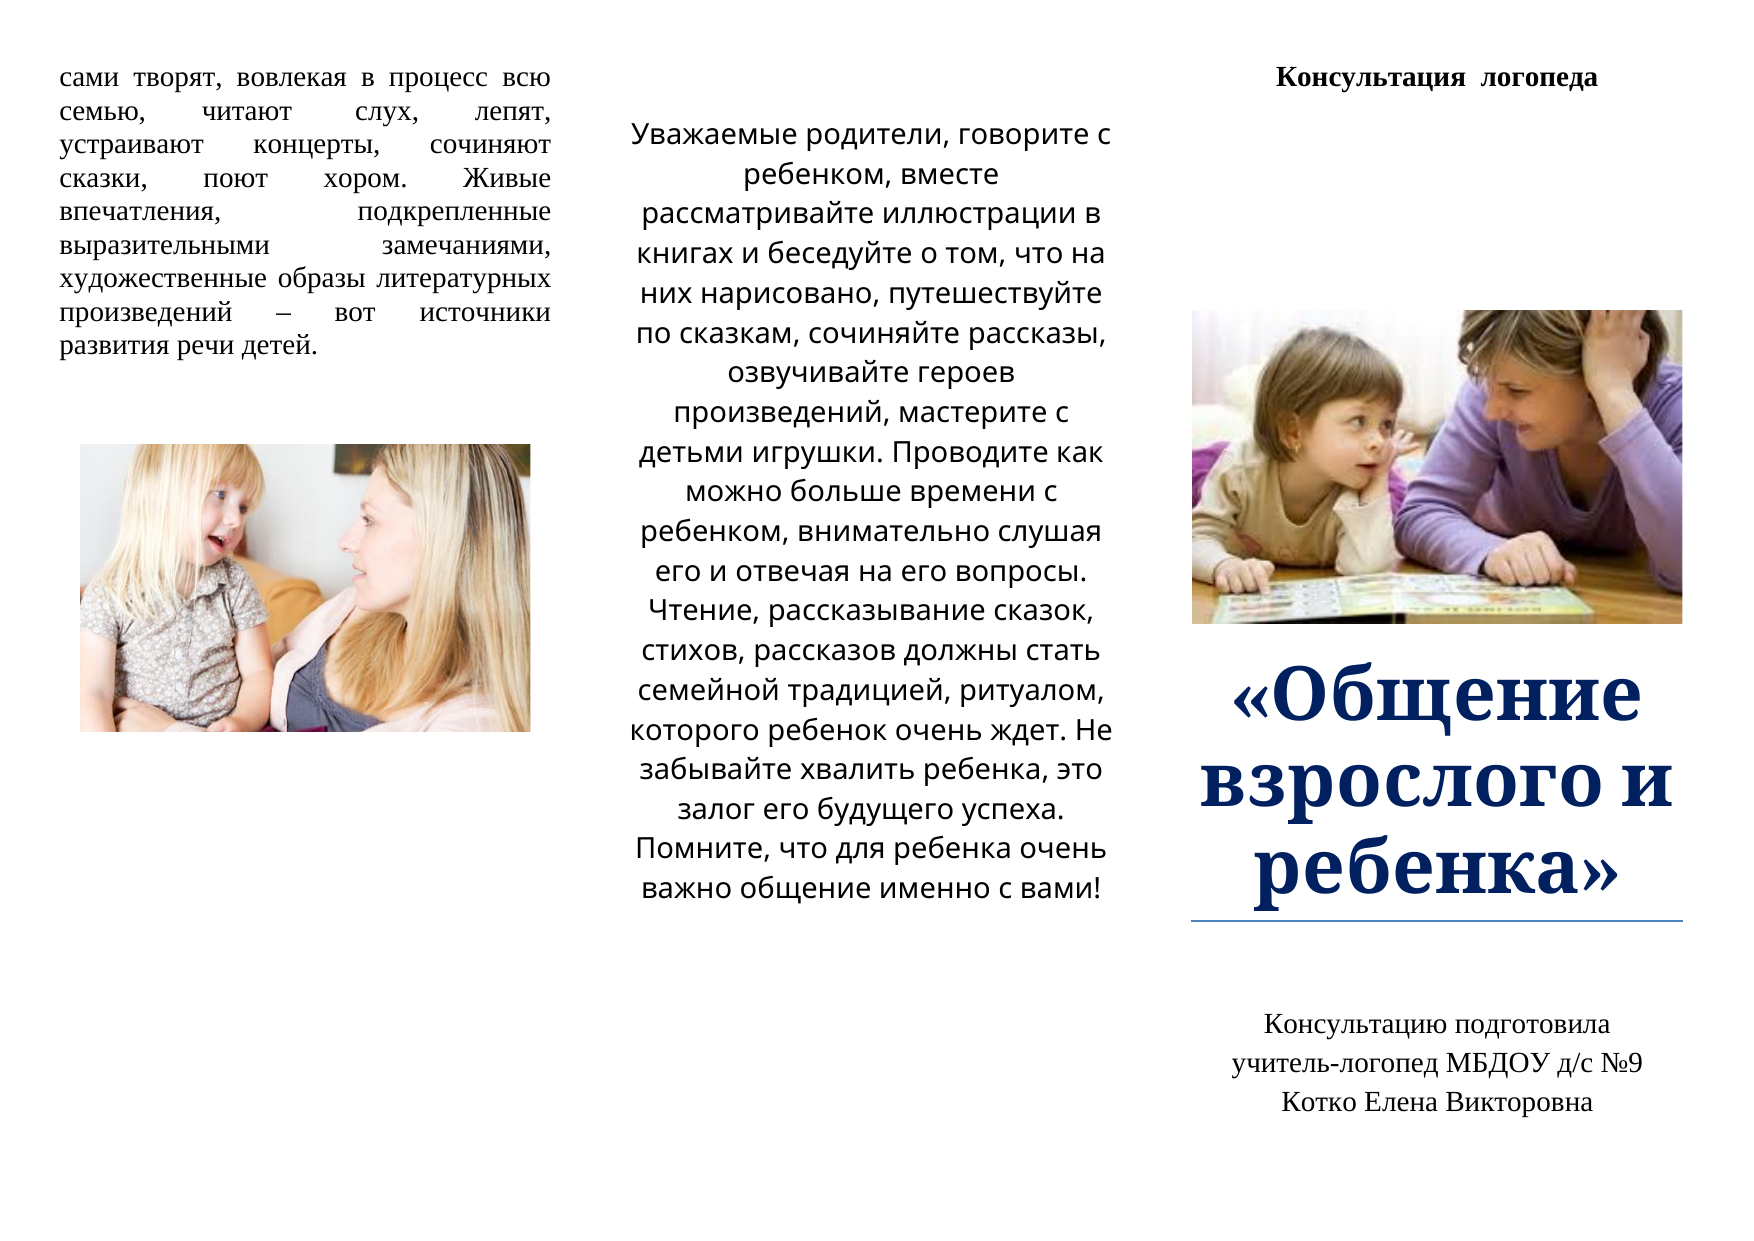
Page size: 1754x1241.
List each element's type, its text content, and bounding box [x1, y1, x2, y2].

picture [1192, 310, 1683, 624]
text Уважаемые родители, говорите с ребенком, вместе рассматривайте иллюстрации в книгах и беседуйте о том, что на них нарисовано, путешествуйте по сказкам, сочиняйте рассказы, озвучивайте героев произведений, мастерите с детьми игрушки. Проводите как можно больше времени с ребенком, внимательно слушая его и отвечая на его вопросы. Чтение, рассказывание сказок, стихов, рассказов должны стать семейной традицией, ритуалом, которого ребенок очень ждет. Не забывайте хвалить ребенка, это залог его будущего успеха. Помните, что для ребенка очень важно общение именно с вами! [625, 113, 1117, 907]
text Консультация логопеда [1191, 59, 1683, 93]
picture [80, 444, 531, 732]
text Консультацию подготовила [1191, 1007, 1683, 1040]
title «Общение взрослого и ребенка» [1191, 653, 1683, 920]
text учитель-логопед МБДОУ д/с №9 [1191, 1045, 1683, 1079]
text Котко Елена Викторовна [1191, 1084, 1683, 1117]
